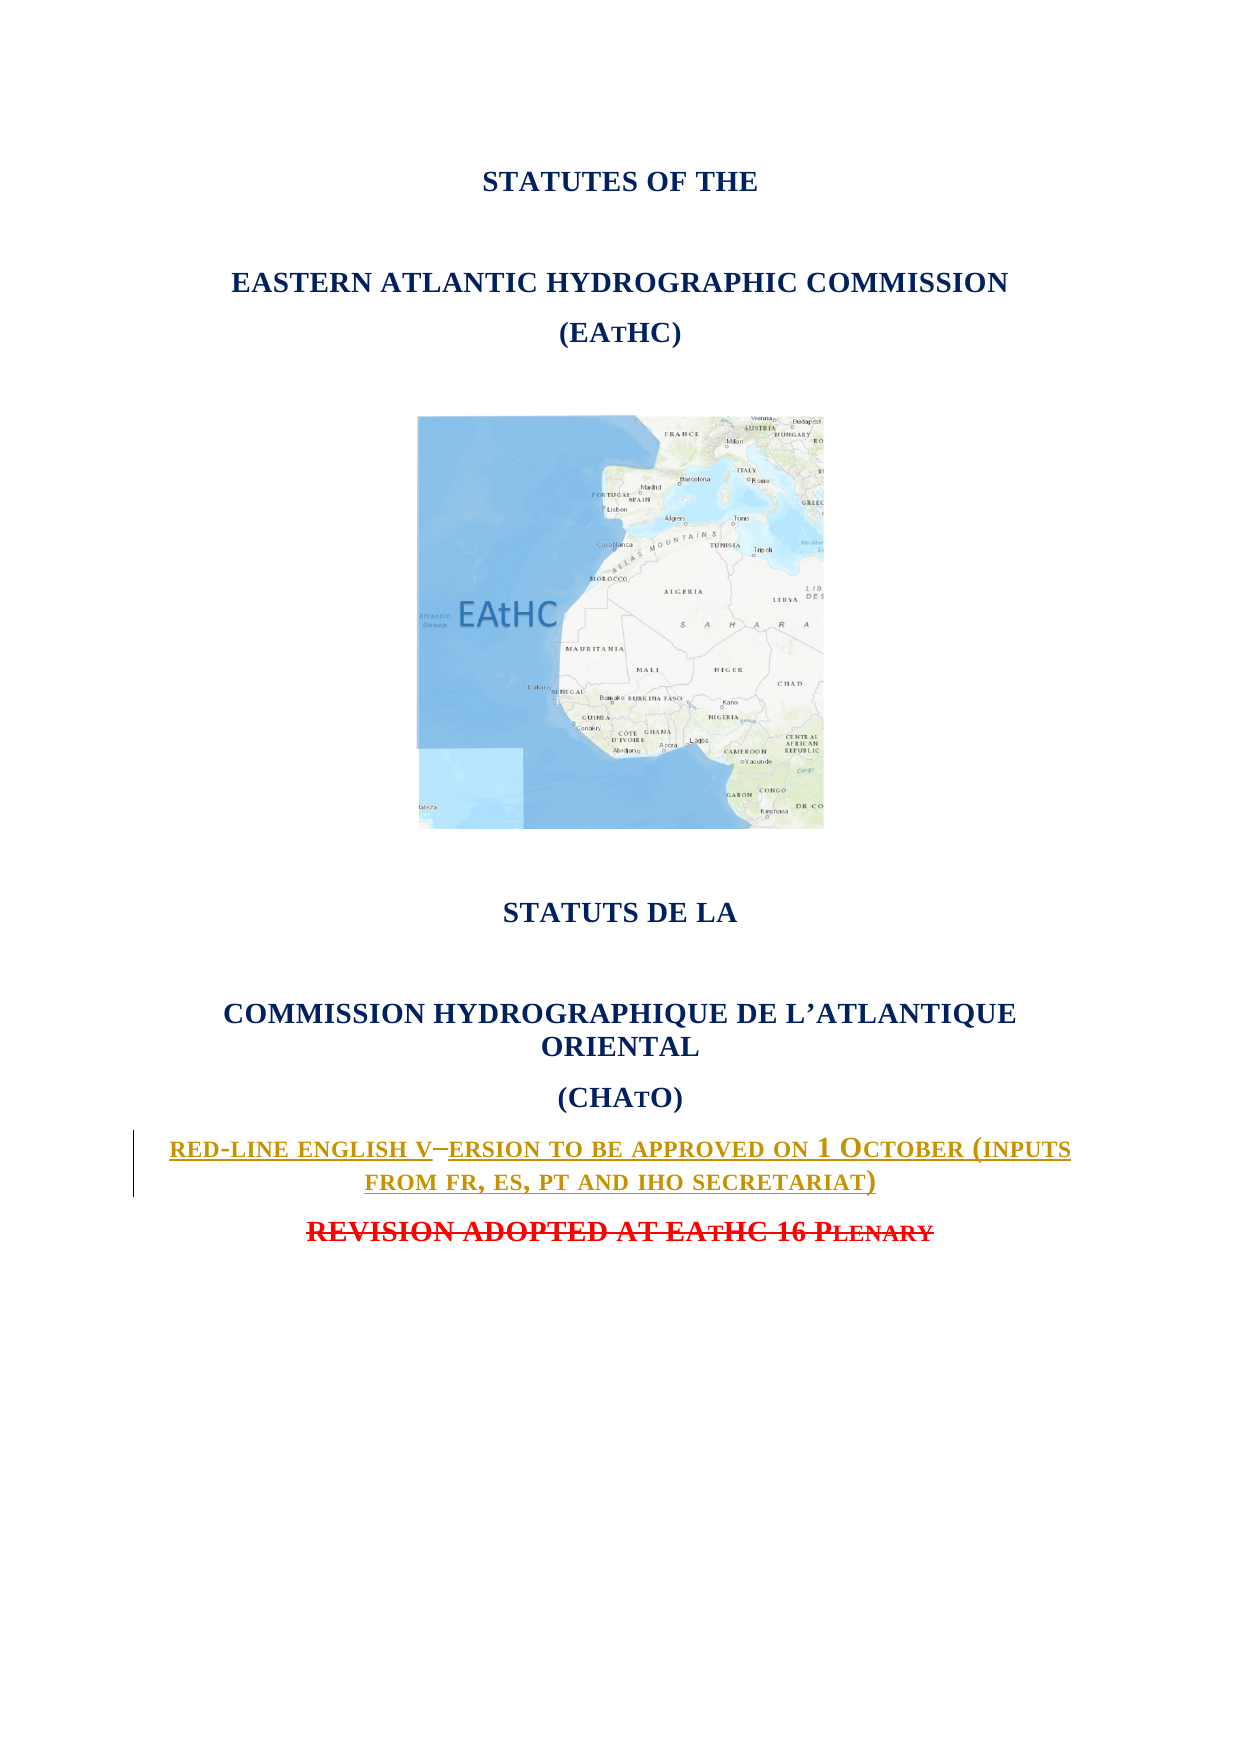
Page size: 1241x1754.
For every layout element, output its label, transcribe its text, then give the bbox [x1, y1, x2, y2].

picture [416, 415, 824, 829]
text COMMISSION HYDROGRAPHIQUE DE L’ATLANTIQUE ORIENTAL [148, 996, 1093, 1063]
text EASTERN ATLANTIC HYDROGRAPHIC COMMISSION [148, 265, 1093, 298]
text (CHAtO) [148, 1080, 1093, 1113]
text (EAtHC) [148, 315, 1093, 348]
text STATUTES OF THE [148, 164, 1093, 198]
text REVISION ADOPTED AT EAtHC 16 Plenary [148, 1214, 1093, 1247]
text STATUTS DE LA [148, 896, 1093, 929]
